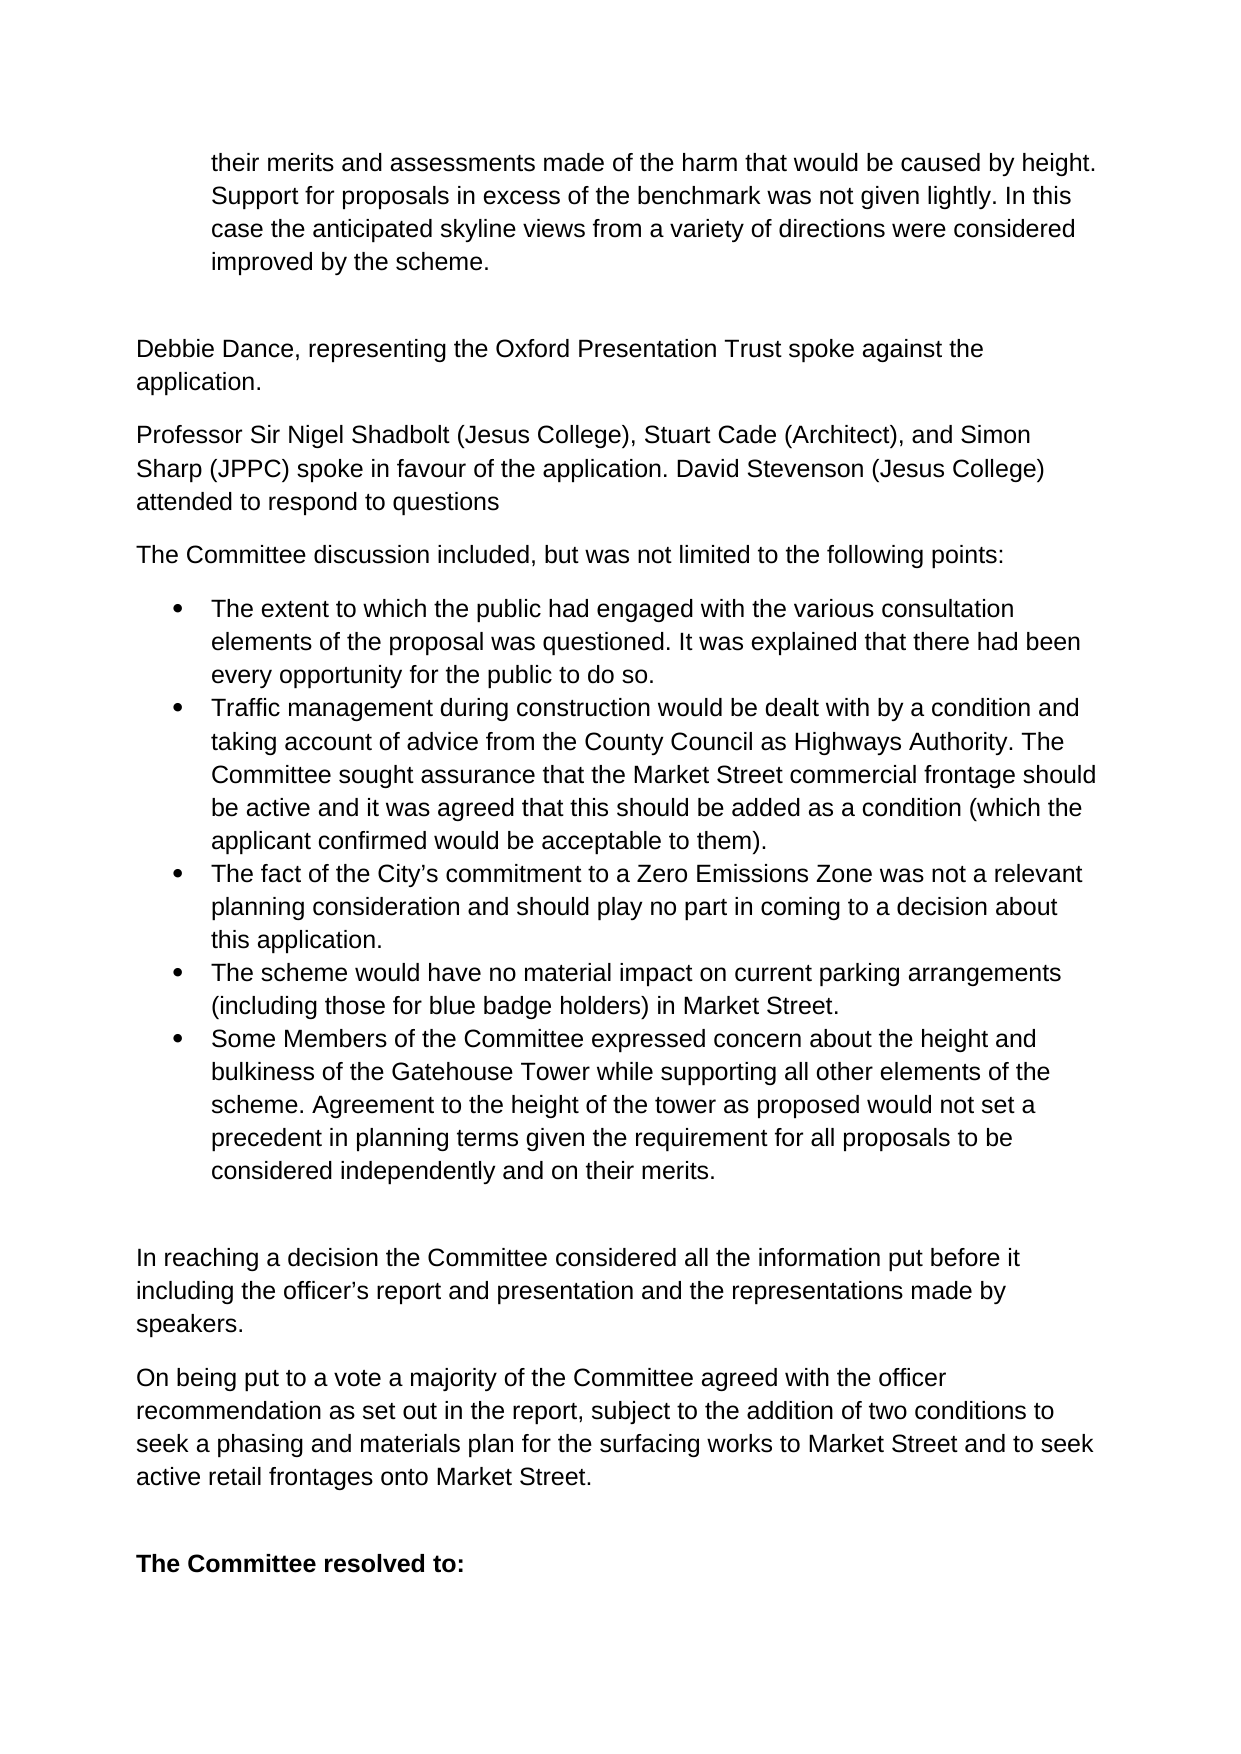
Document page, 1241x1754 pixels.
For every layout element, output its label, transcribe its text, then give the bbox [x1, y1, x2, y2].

text In reaching a decision the Committee considered all the information put before it including the officer’s report and presentation and the representations made by speakers. [136, 1243, 1104, 1338]
text On being put to a vote a majority of the Committee agreed with the officer recommendation as set out in the report, subject to the addition of two conditions to seek a phasing and materials plan for the surfacing works to Market Street and to seek active retail frontages onto Market Street. [136, 1363, 1104, 1491]
list The fact of the City’s commitment to a Zero Emissions Zone was not a relevant planning consideration and should play no part in coming to a decision about this application. [173, 859, 1104, 953]
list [173, 148, 1104, 276]
text Professor Sir Nigel Shadbolt (Jesus College), Stuart Cade (Architect), and Simon Sharp (JPPC) spoke in favour of the application. David Stevenson (Jesus College) attended to respond to questions [136, 421, 1104, 515]
list Traffic management during construction would be dealt with by a condition and taking account of advice from the County Council as Highways Authority. The Committee sought assurance that the Market Street commercial frontage should be active and it was agreed that this should be added as a condition (which the applicant confirmed would be acceptable to them). [173, 693, 1104, 854]
text The Committee resolved to: [136, 1549, 1104, 1578]
text The Committee discussion included, but was not limited to the following points: [136, 540, 1104, 569]
list The extent to which the public had engaged with the various consultation elements of the proposal was questioned. It was explained that there had been every opportunity for the public to do so. [173, 594, 1104, 689]
list The scheme would have no material impact on current parking arrangements (including those for blue badge holders) in Market Street. [173, 958, 1104, 1020]
text Debbie Dance, representing the Oxford Presentation Trust spoke against the application. [136, 334, 1104, 395]
list Some Members of the Committee expressed concern about the height and bulkiness of the Gatehouse Tower while supporting all other elements of the scheme. Agreement to the height of the tower as proposed would not set a precedent in planning terms given the requirement for all proposals to be considered independently and on their merits. [173, 1024, 1104, 1185]
